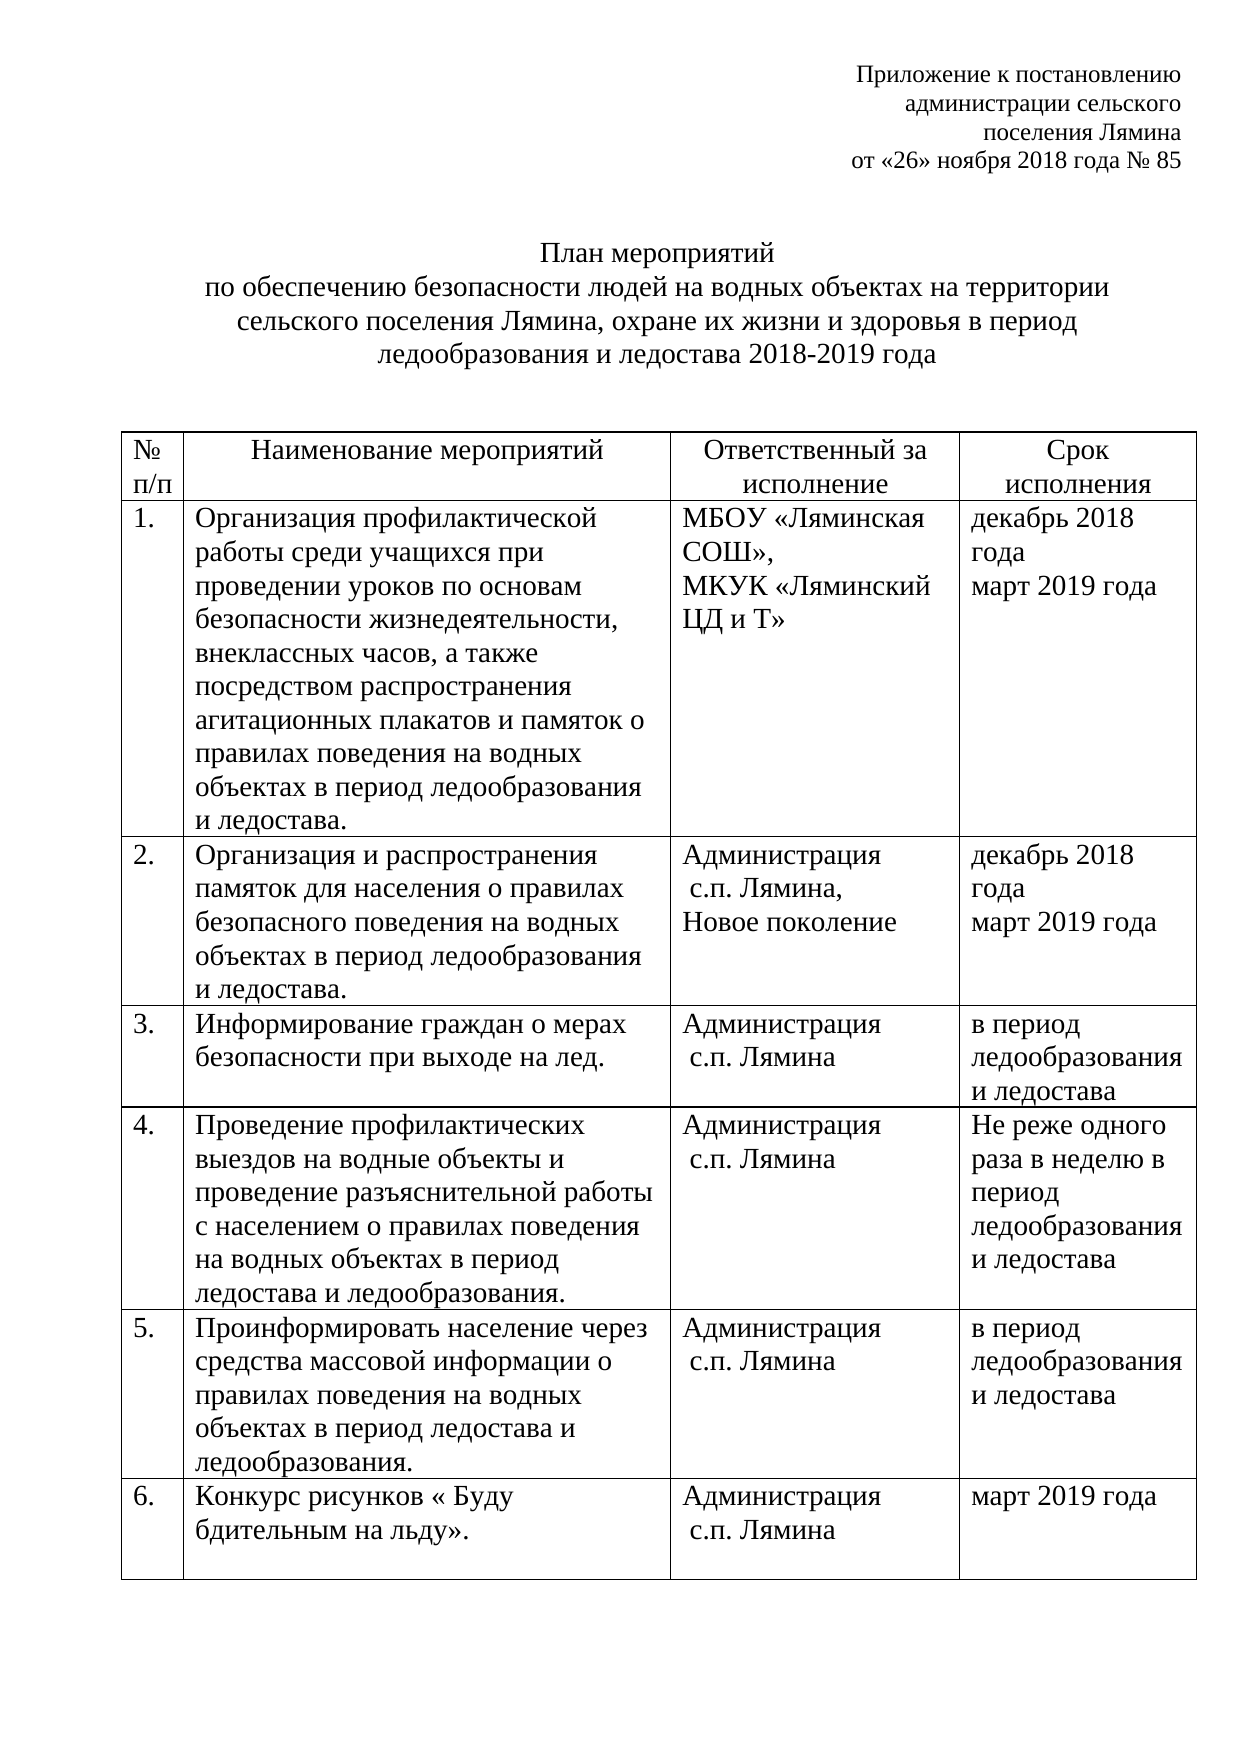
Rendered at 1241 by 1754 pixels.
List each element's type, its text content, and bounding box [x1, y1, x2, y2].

table_cell декабрь 2018 года март 2019 года [960, 501, 1196, 836]
table_cell Организация и распространения памяток для населения о правилах безопасного поведения на водных объектах в период ледообразования и ледостава. [184, 837, 670, 1005]
table_cell 3. [122, 1006, 183, 1106]
table_cell 5. [122, 1310, 183, 1477]
table_cell март 2019 года [960, 1479, 1196, 1579]
text по обеспечению безопасности людей на водных объектах на территории [133, 269, 1181, 303]
table_cell Администрация с.п. Лямина [671, 1479, 959, 1579]
text администрации сельского [133, 88, 1181, 117]
table_header Ответственный за исполнение [671, 433, 959, 499]
table_cell 6. [122, 1479, 183, 1579]
table_cell Администрация с.п. Лямина [671, 1310, 959, 1477]
table_header Срок исполнения [960, 433, 1196, 499]
table_cell 1. [122, 501, 183, 836]
table_cell декабрь 2018 года март 2019 года [960, 837, 1196, 1005]
table_cell в период ледообразования и ледостава [960, 1310, 1196, 1477]
table_cell Организация профилактической работы среди учащихся при проведении уроков по основам безопасности жизнедеятельности, внеклассных часов, а также посредством распространения агитационных плакатов и памяток о правилах поведения на водных объектах в период ледообразования и ледостава. [184, 501, 670, 836]
text поселения Лямина [133, 117, 1181, 145]
table_cell 2. [122, 837, 183, 1005]
table_cell Не реже одного раза в неделю в период ледообразования и ледостава [960, 1108, 1196, 1309]
table_cell Администрация с.п. Лямина [671, 1006, 959, 1106]
text План мероприятий [133, 236, 1181, 269]
table_cell Администрация с.п. Лямина, Новое поколение [671, 837, 959, 1005]
table_cell Информирование граждан о мерах безопасности при выходе на лед. [184, 1006, 670, 1106]
table_header № п/п [122, 433, 183, 499]
table_cell Администрация с.п. Лямина [671, 1108, 959, 1309]
table_header Наименование мероприятий [184, 433, 670, 499]
text сельского поселения Лямина, охране их жизни и здоровья в период ледообразования и ледостава 2018-2019 года [133, 303, 1181, 370]
text от «26» ноября 2018 года № 85 [133, 145, 1181, 174]
table_cell 4. [122, 1108, 183, 1309]
text Приложение к постановлению [133, 59, 1181, 88]
table_cell Конкурс рисунков « Буду бдительным на льду». [184, 1479, 670, 1579]
table_cell Проведение профилактических выездов на водные объекты и проведение разъяснительной работы с населением о правилах поведения на водных объектах в период ледостава и ледообразования. [184, 1108, 670, 1309]
table_cell МБОУ «Ляминская СОШ», МКУК «Ляминский ЦД и Т» [671, 501, 959, 836]
table_cell Проинформировать население через средства массовой информации о правилах поведения на водных объектах в период ледостава и ледообразования. [184, 1310, 670, 1477]
table_cell в период ледообразования и ледостава [960, 1006, 1196, 1106]
